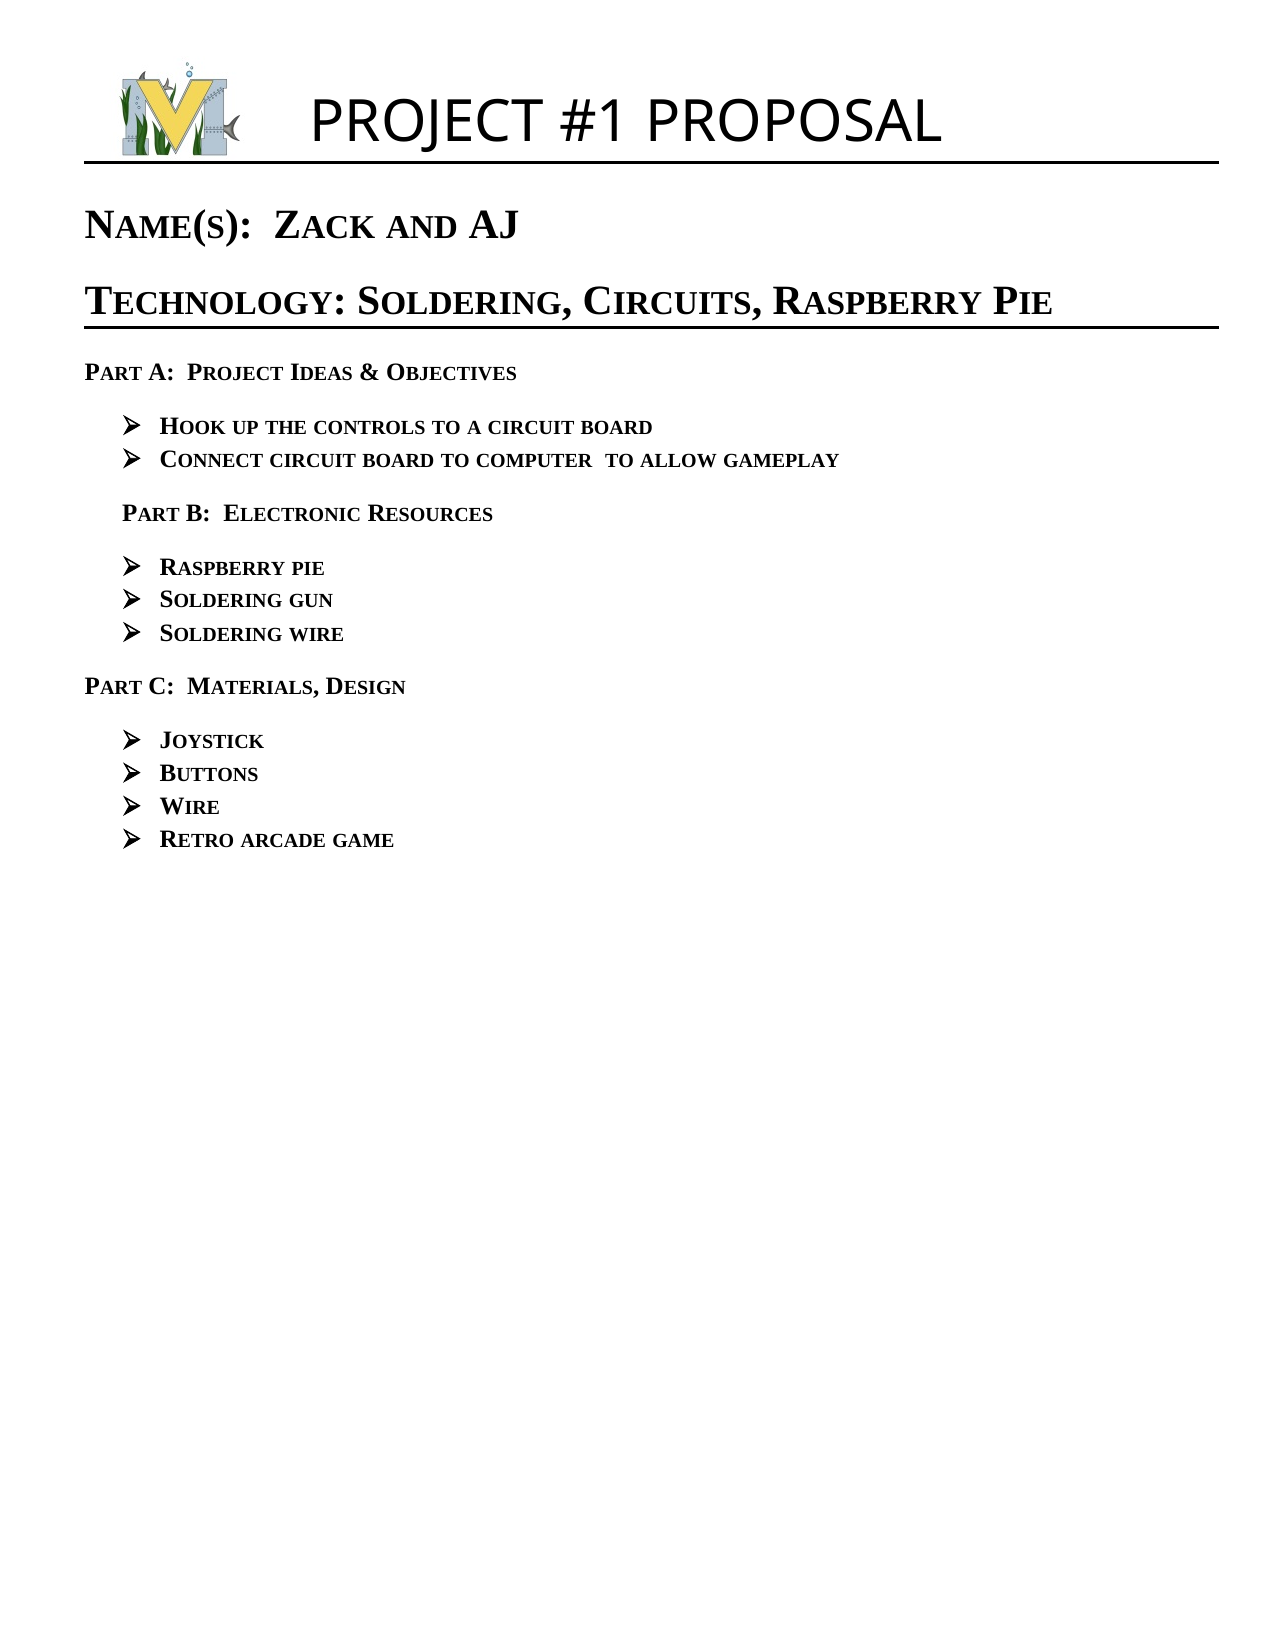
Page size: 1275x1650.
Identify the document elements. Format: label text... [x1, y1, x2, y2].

picture [109, 56, 248, 79]
list Buttons [122, 758, 1219, 787]
text Technology: Soldering, Circuits, Raspberry Pie [84, 276, 1219, 326]
text PROJECT #1 PROPOSAL [84, 79, 1219, 161]
list Raspberry pie [122, 552, 1219, 580]
text Part C: Materials, Design [84, 671, 1219, 700]
list Wire [122, 791, 1219, 820]
list Hook up the controls to a circuit board [122, 411, 1219, 439]
list Joystick [122, 725, 1219, 754]
text Name(s): Zack and AJ [84, 200, 1219, 248]
list Connect circuit board to computer to allow gameplay [122, 444, 1219, 473]
text Part B: Electronic Resources [122, 498, 1219, 526]
list Soldering gun [122, 584, 1219, 613]
list Retro arcade game [122, 824, 1219, 853]
text Part A: Project Ideas & Objectives [84, 357, 1219, 386]
list Soldering wire [122, 618, 1219, 646]
